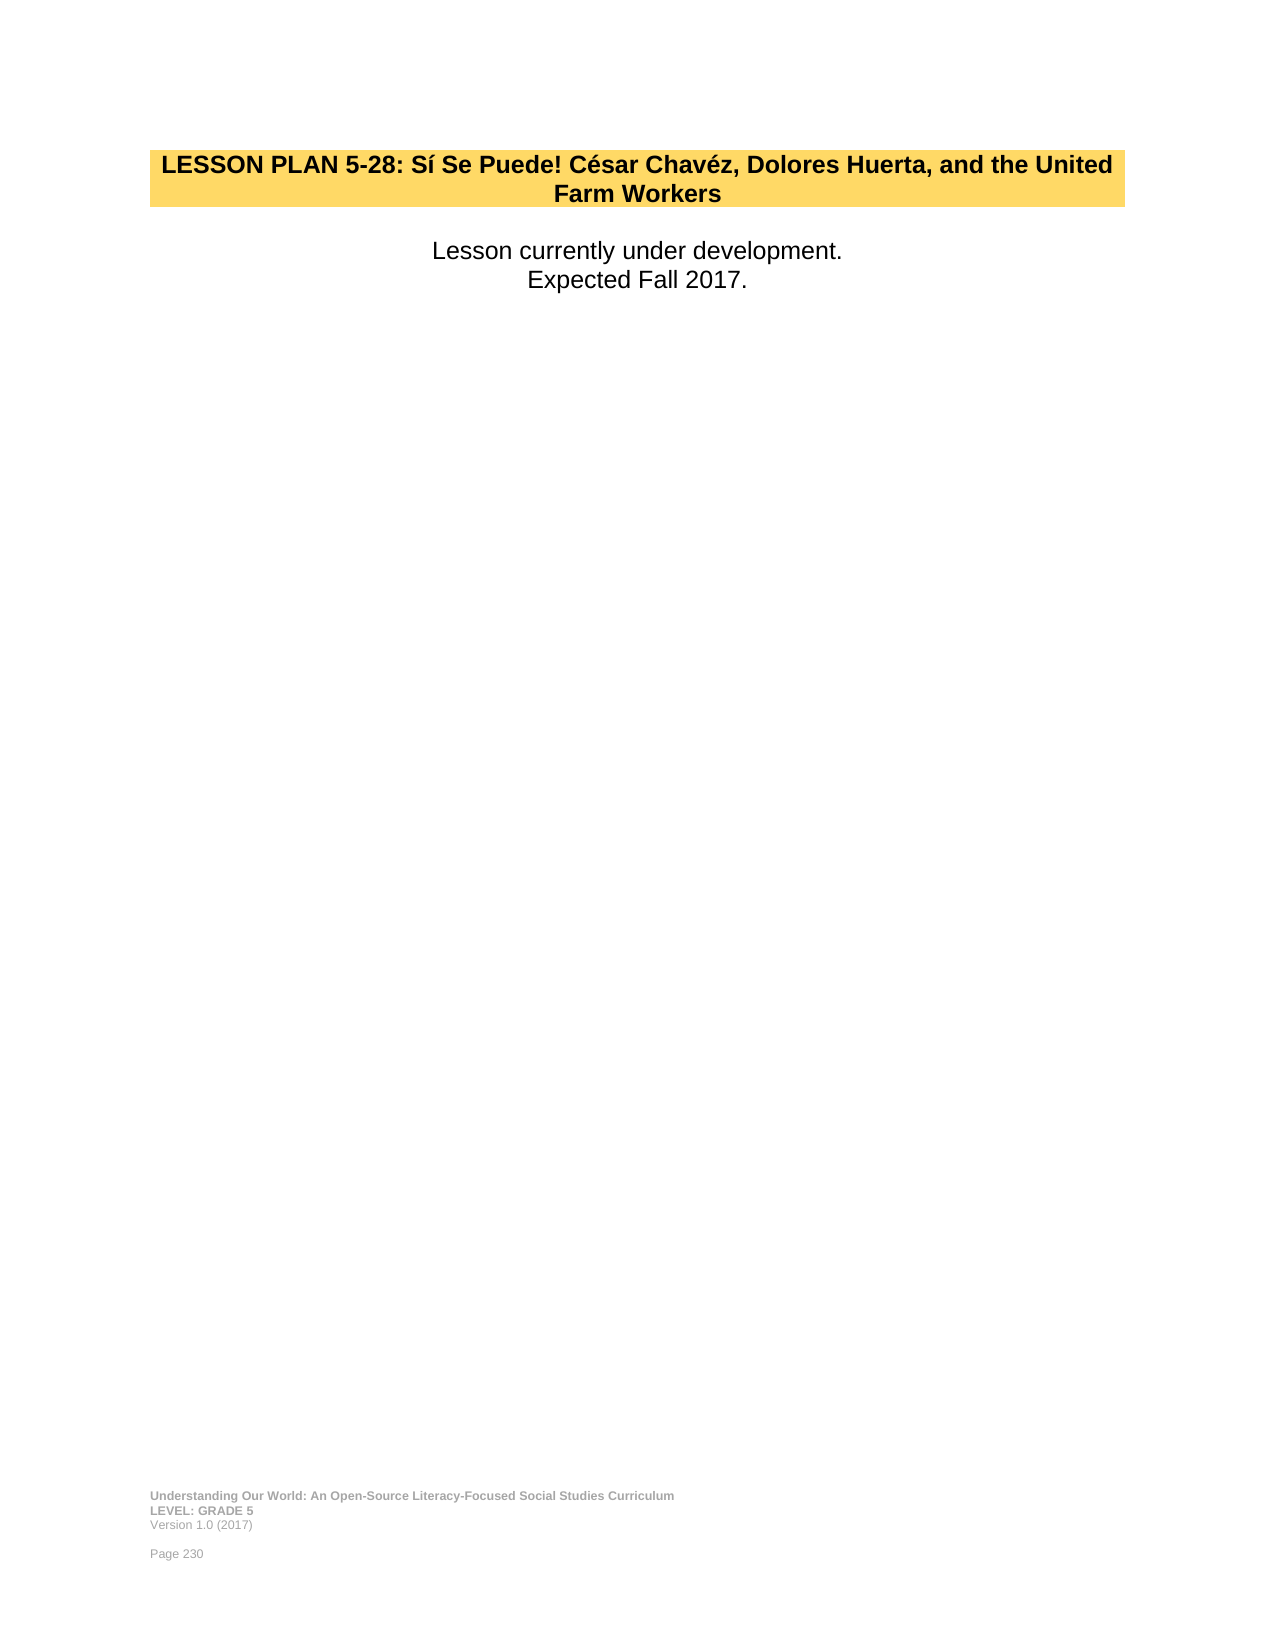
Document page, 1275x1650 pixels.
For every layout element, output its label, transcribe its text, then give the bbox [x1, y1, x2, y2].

text LESSON PLAN 5-28: Sí Se Puede! César Chavéz, Dolores Huerta, and the United Farm Workers [150, 150, 1125, 207]
text Expected Fall 2017. [150, 265, 1125, 294]
text Lesson currently under development. [150, 236, 1125, 265]
